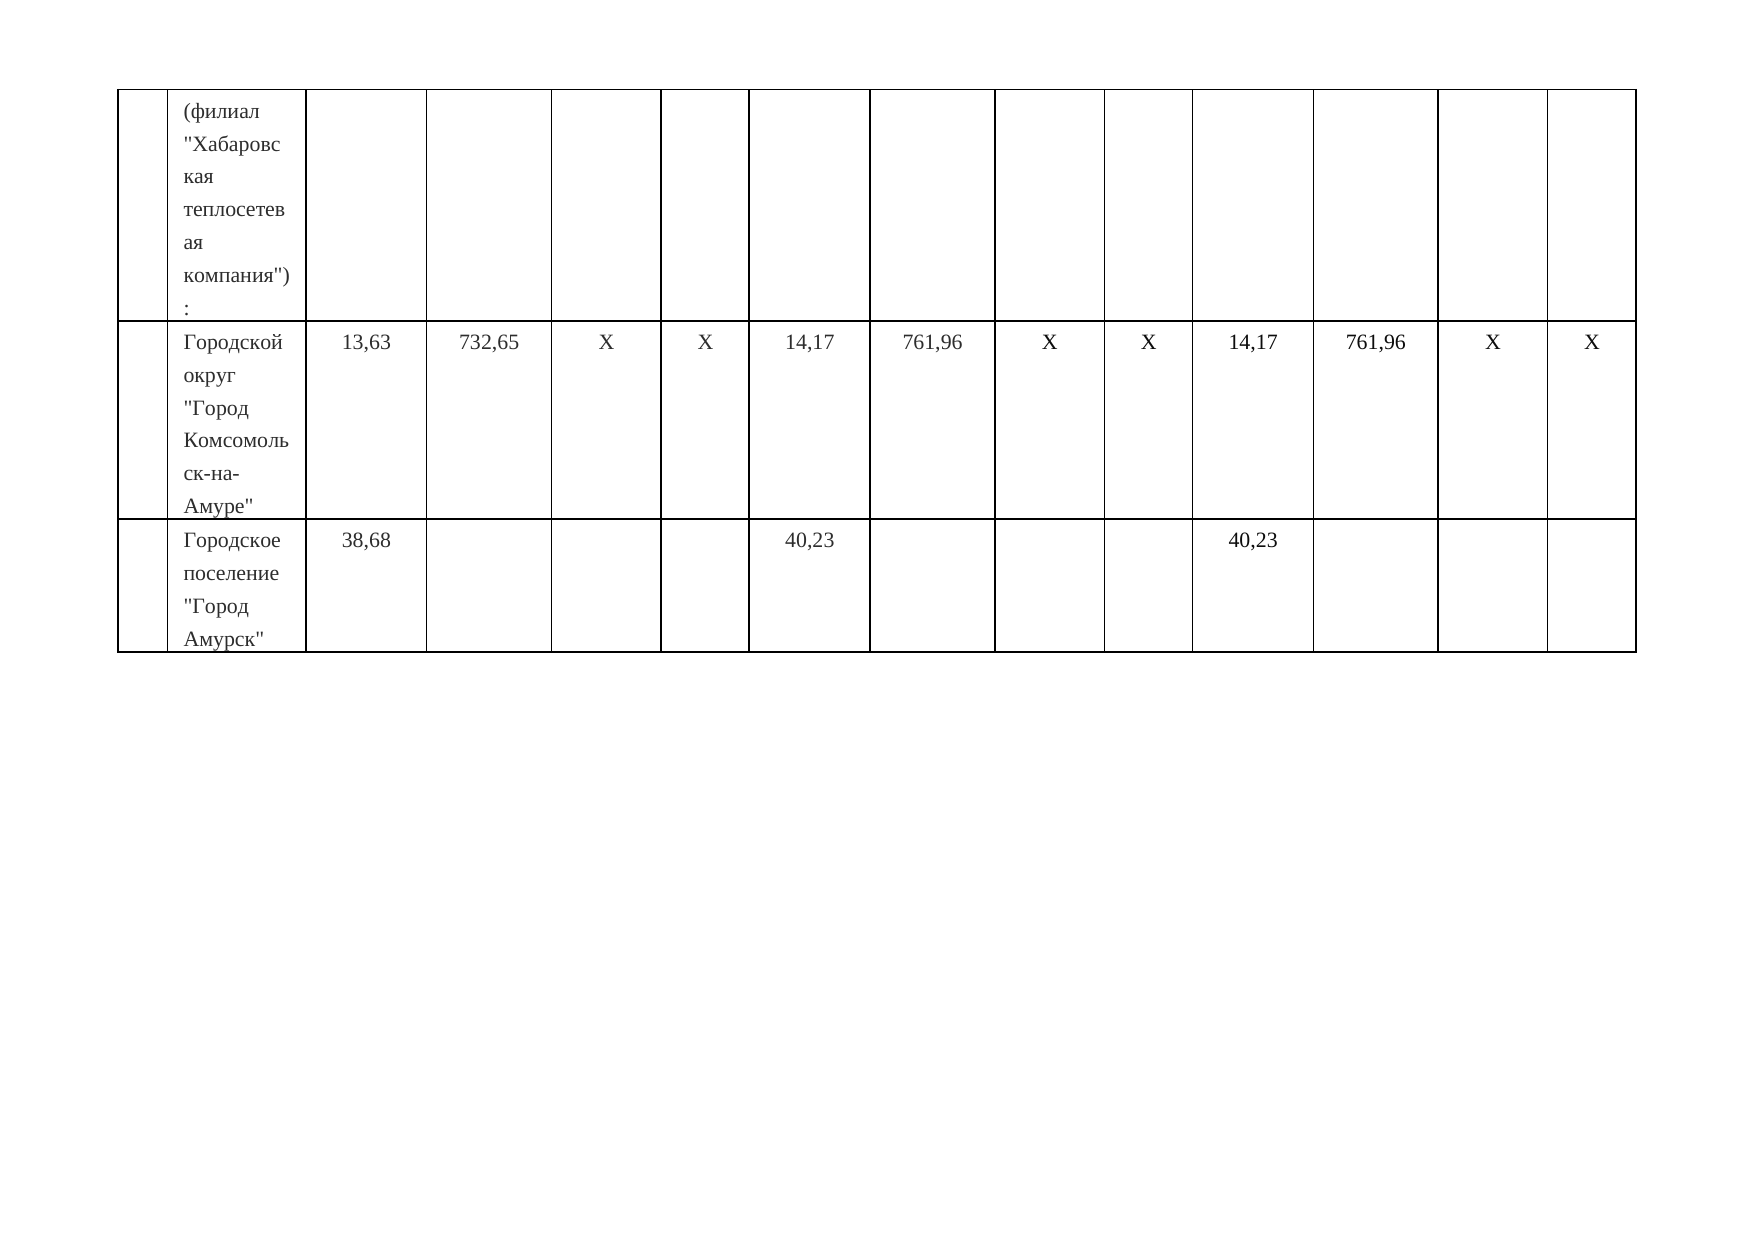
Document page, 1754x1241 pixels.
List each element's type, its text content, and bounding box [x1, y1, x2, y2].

table_cell Городской округ "Город Комсомольск-на-Амуре" [168, 322, 305, 518]
table_cell [119, 520, 167, 651]
table_cell [1548, 520, 1635, 651]
table_cell Х [1105, 322, 1192, 518]
table_cell 40,23 [750, 520, 869, 651]
table_cell 761,96 [871, 322, 994, 518]
table_cell Х [1439, 90, 1547, 320]
table_cell [119, 322, 167, 518]
table_cell Х [662, 322, 748, 518]
table_cell Х [1439, 322, 1547, 518]
table_cell [427, 520, 551, 651]
table_cell - [871, 90, 994, 320]
table_cell 40,23 [1193, 520, 1313, 651]
table_cell [996, 520, 1104, 651]
table_cell - [552, 90, 660, 320]
table_cell Х [996, 90, 1104, 320]
table_cell 761,96 [1314, 322, 1437, 518]
table_cell [662, 520, 748, 651]
table_cell [1105, 520, 1192, 651]
table_cell Городское поселение "Город Амурск" [168, 520, 305, 651]
table_cell - [750, 90, 869, 320]
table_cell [168, 90, 305, 320]
table_cell - [1314, 90, 1437, 320]
table_cell Х [662, 90, 748, 320]
table_cell [1314, 520, 1437, 651]
table_cell - [427, 90, 551, 320]
table_cell Х [996, 322, 1104, 518]
table_cell Х [1548, 322, 1635, 518]
table_cell 732,65 [427, 322, 551, 518]
table_cell 14,17 [1193, 322, 1313, 518]
table_cell [307, 90, 426, 320]
table_cell [871, 520, 994, 651]
table_cell 14,17 [750, 322, 869, 518]
table_cell Х [552, 322, 660, 518]
table_cell [1439, 520, 1547, 651]
table_cell 3. [119, 90, 167, 320]
table_cell Х [1105, 90, 1192, 320]
table_cell [552, 520, 660, 651]
table_cell 38,68 [307, 520, 426, 651]
table_cell - [1193, 90, 1313, 320]
table_cell 13,63 [307, 322, 426, 518]
table_cell Х [1548, 90, 1635, 320]
